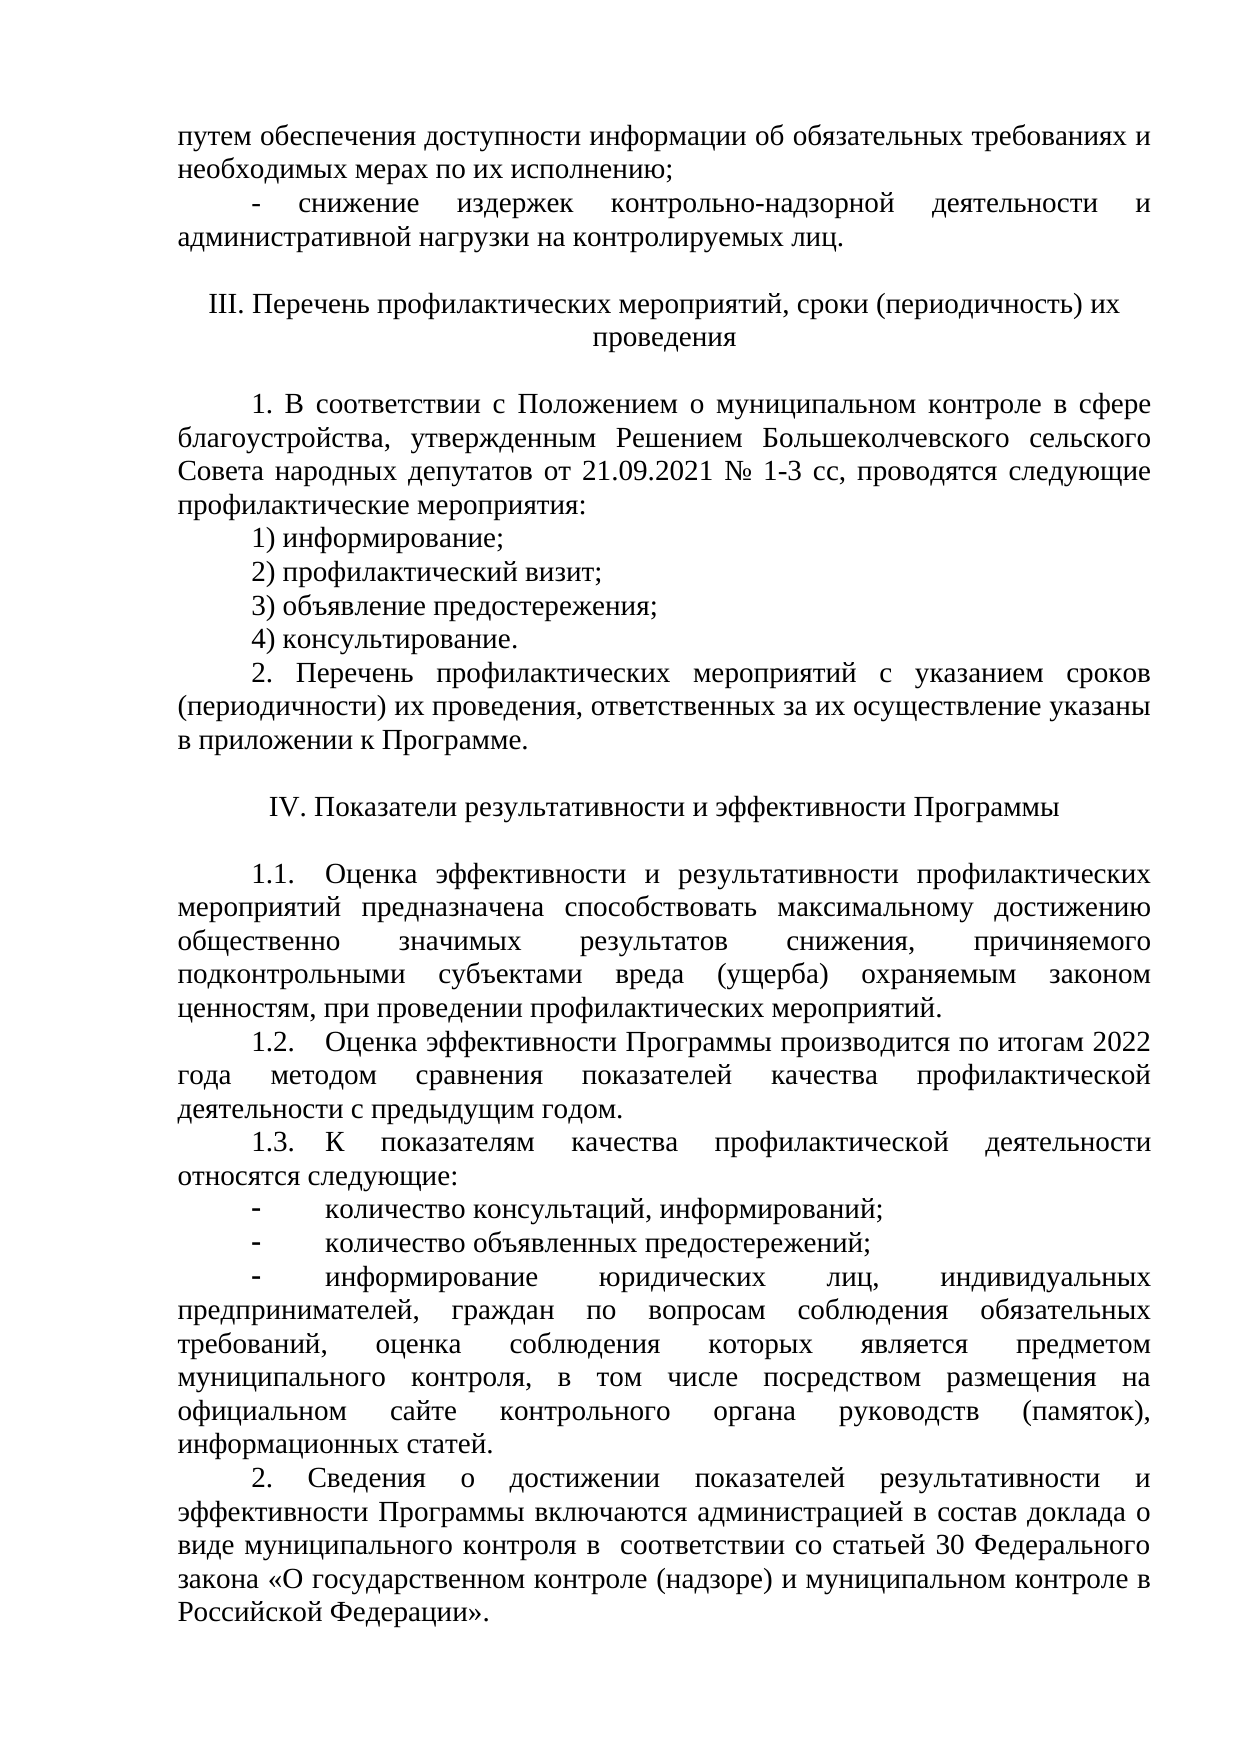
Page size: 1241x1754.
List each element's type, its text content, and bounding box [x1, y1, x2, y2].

list информирование юридических лиц, индивидуальных предпринимателей, граждан по вопросам соблюдения обязательных требований, оценка соблюдения которых является предметом муниципального контроля, в том числе посредством размещения на официальном сайте контрольного органа руководств (памяток), информационных статей. [177, 1259, 1152, 1460]
list количество объявленных предостережений; [177, 1225, 1152, 1259]
list Оценка эффективности и результативности профилактических мероприятий предназначена способствовать максимальному достижению общественно значимых результатов снижения, причиняемого подконтрольными субъектами вреда (ущерба) охраняемым законом ценностям, при проведении профилактических мероприятий. [177, 856, 1152, 1024]
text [177, 118, 1152, 185]
text - снижение издержек контрольно-надзорной деятельности и административной нагрузки на контролируемых лиц. [177, 185, 1152, 252]
text 4) консультирование. [177, 621, 1152, 655]
list Оценка эффективности Программы производится по итогам 2022 года методом сравнения показателей качества профилактической деятельности с предыдущим годом. [177, 1024, 1152, 1124]
text 2. Перечень профилактических мероприятий с указанием сроков (периодичности) их проведения, ответственных за их осуществление указаны в приложении к Программе. [177, 655, 1152, 755]
text IV. Показатели результативности и эффективности Программы [177, 789, 1152, 822]
list К показателям качества профилактической деятельности относятся следующие: [177, 1124, 1152, 1191]
text III. Перечень профилактических мероприятий, сроки (периодичность) их проведения [177, 286, 1152, 353]
list количество консультаций, информирований; [177, 1191, 1152, 1225]
text 2) профилактический визит; [177, 554, 1152, 588]
text 3) объявление предостережения; [177, 588, 1152, 621]
text 2. Сведения о достижении показателей результативности и эффективности Программы включаются администрацией в состав доклада о виде муниципального контроля в соответствии со статьей 30 Федерального закона «О государственном контроле (надзоре) и муниципальном контроле в Российской Федерации». [177, 1460, 1152, 1628]
text 1. В соответствии с Положением о муниципальном контроле в сфере благоустройства, утвержденным Решением Большеколчевского сельского Совета народных депутатов от 21.09.2021 № 1-3 сс, проводятся следующие профилактические мероприятия: [177, 386, 1152, 521]
text 1) информирование; [177, 521, 1152, 554]
